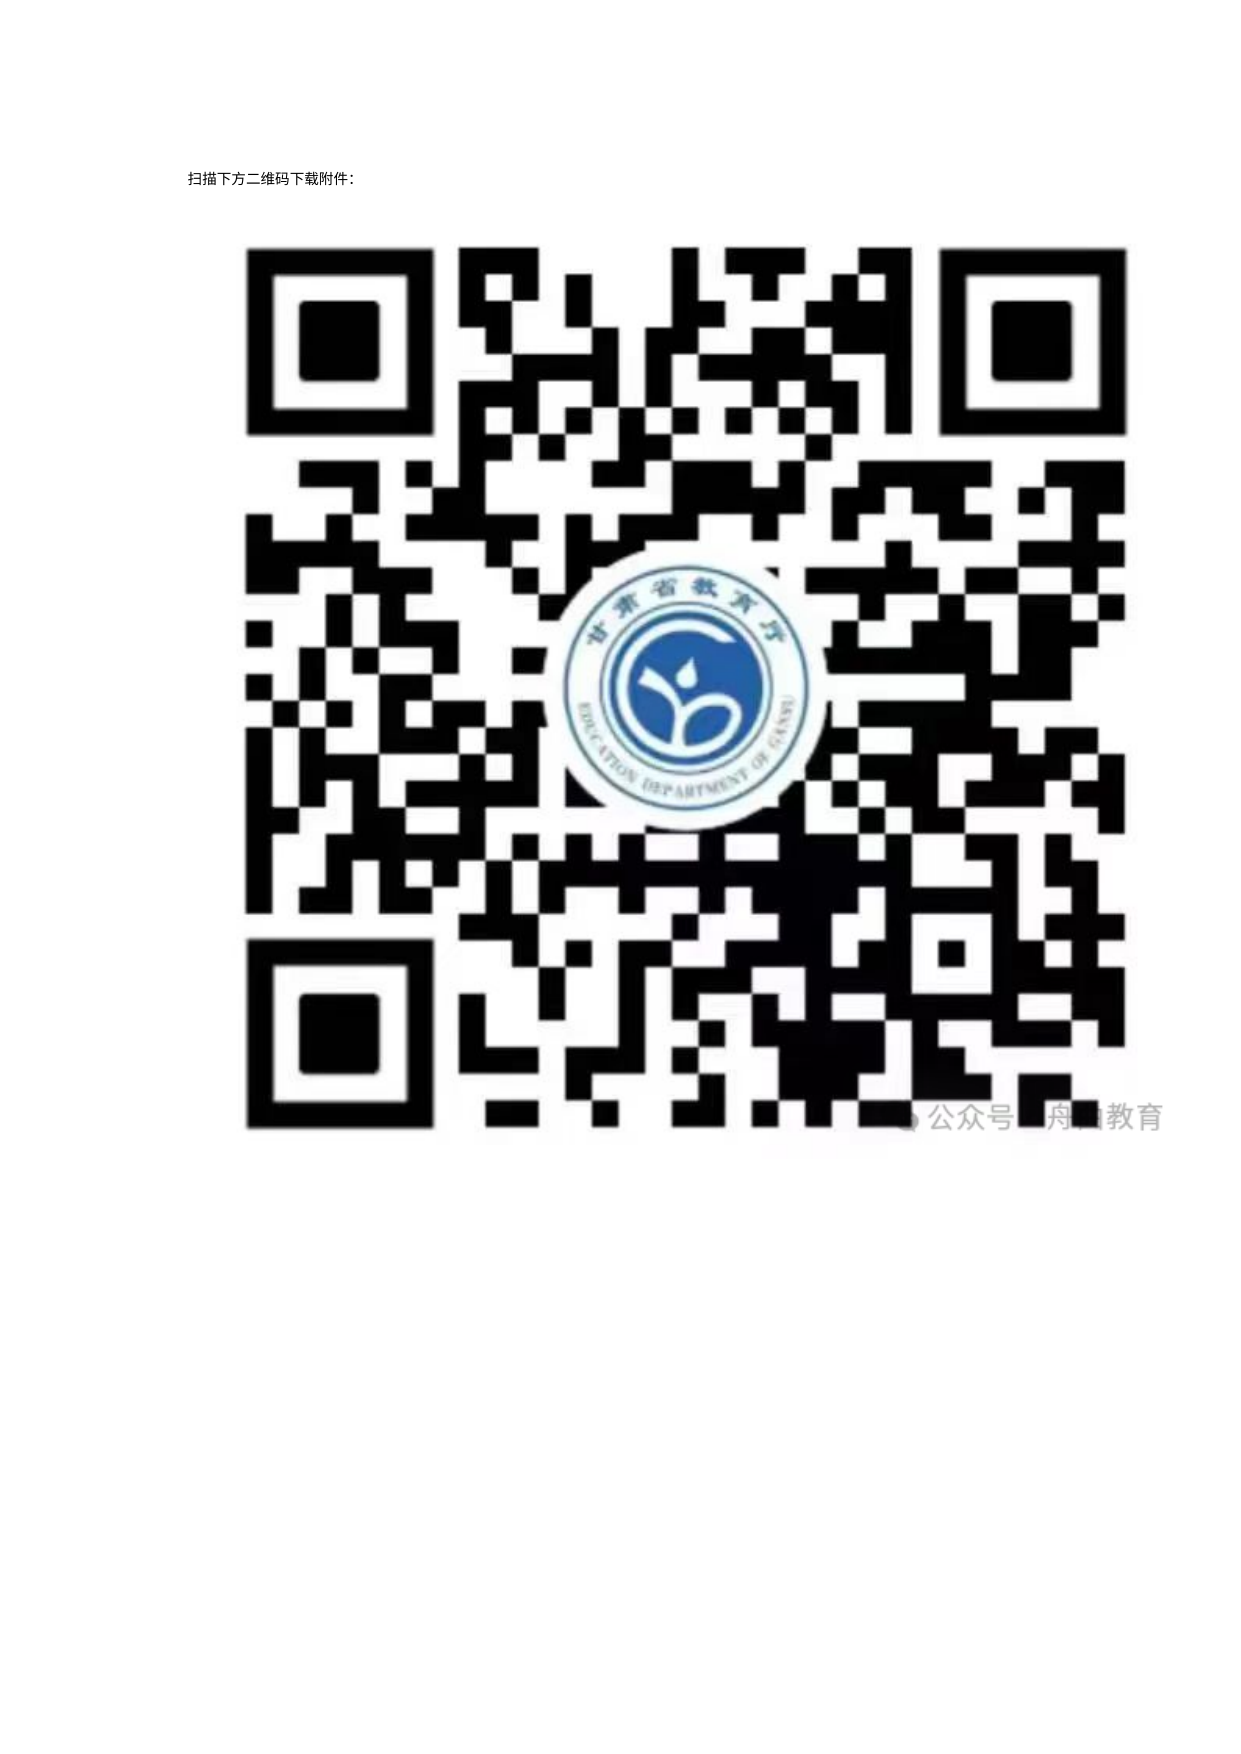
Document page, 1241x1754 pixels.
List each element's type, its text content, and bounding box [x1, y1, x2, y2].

picture [187, 194, 1197, 1159]
text 扫描下方二维码下载附件： [187, 162, 1053, 194]
